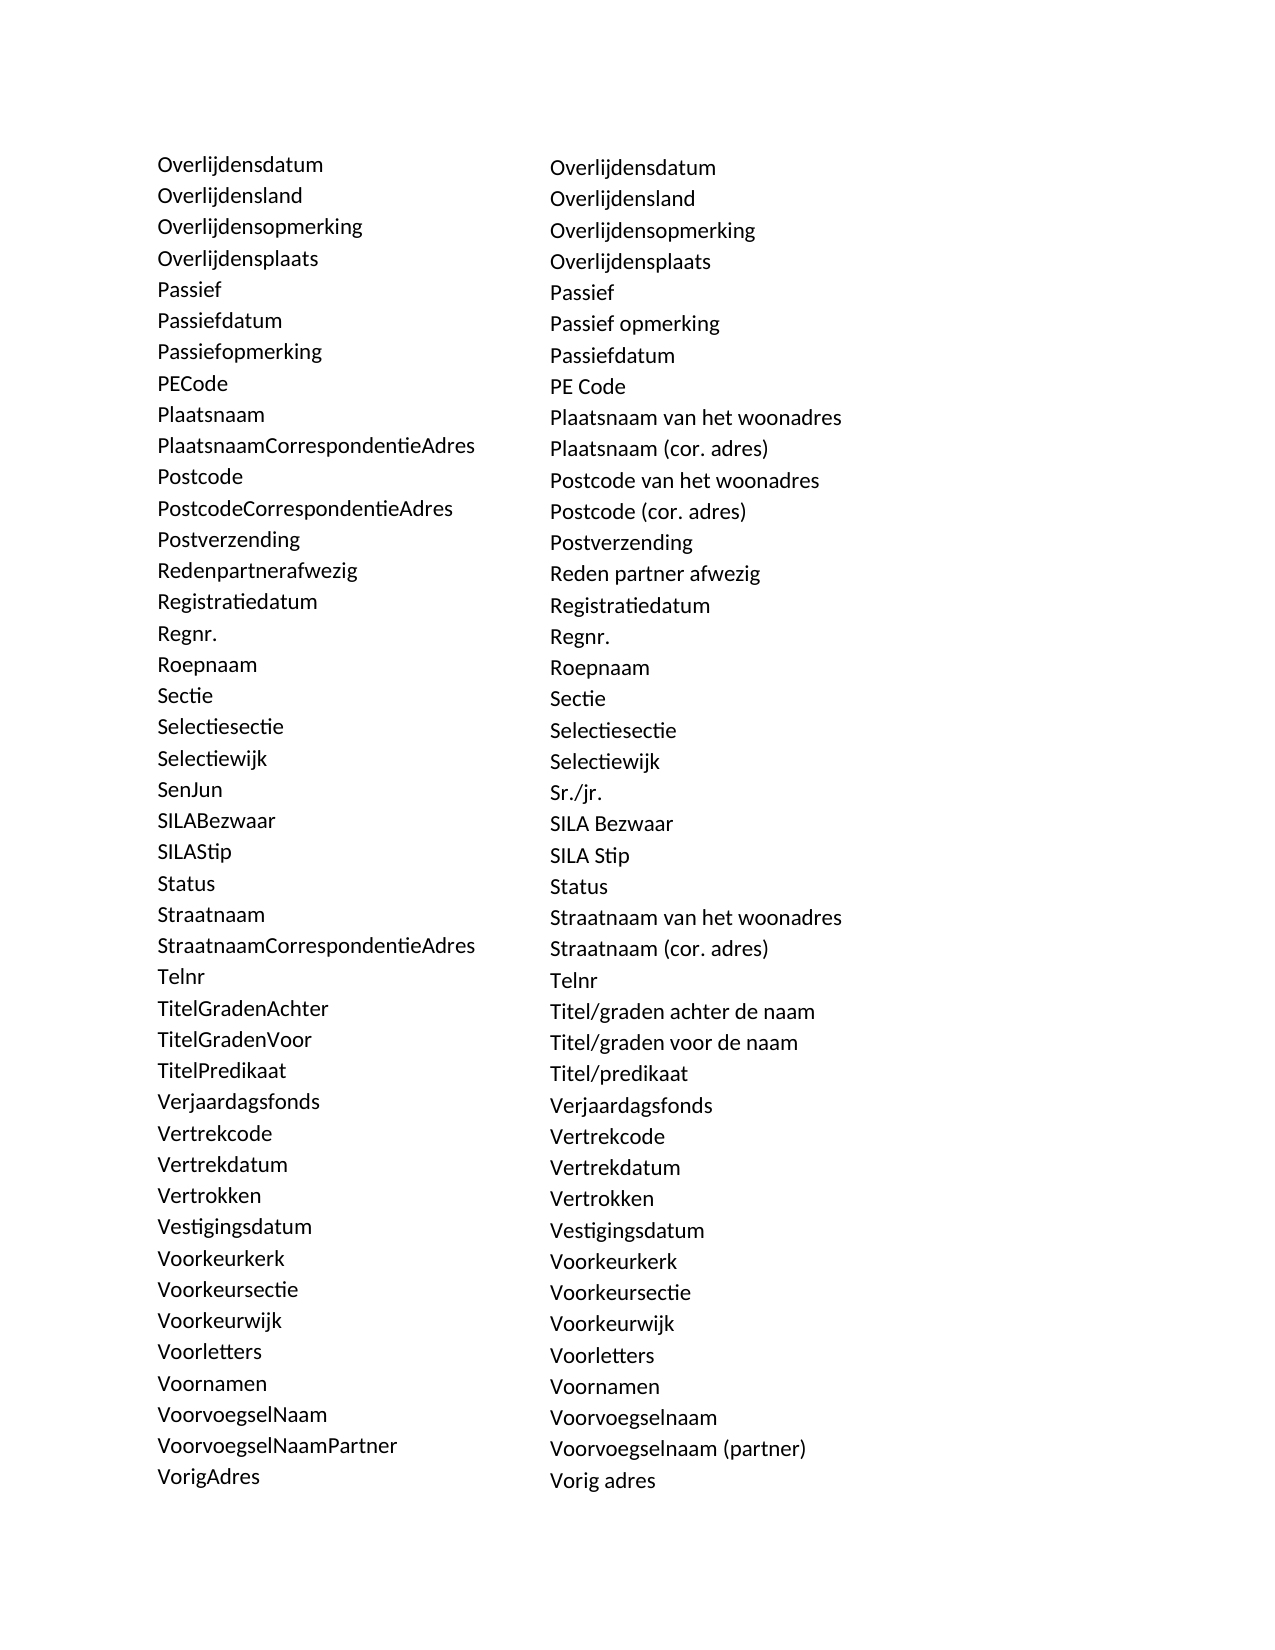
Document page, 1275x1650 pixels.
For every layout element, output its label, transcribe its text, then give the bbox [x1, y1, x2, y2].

table_cell VoorvoegselNaamPartner [150, 1431, 543, 1462]
table_cell Passiefdatum [543, 338, 1139, 369]
table_cell Sr./jr. [543, 775, 1139, 806]
table_cell SILA Stip [543, 838, 1139, 869]
table_cell Voornamen [543, 1369, 1139, 1400]
table_cell Postcode [150, 463, 543, 494]
table_cell Titel/graden achter de naam [543, 994, 1139, 1025]
table_cell Sectie [543, 681, 1139, 712]
table_cell Postverzending [543, 525, 1139, 556]
table_cell SILAStip [150, 838, 543, 869]
table_cell Overlijdensplaats [543, 244, 1139, 275]
table_cell Straatnaam van het woonadres [543, 900, 1139, 931]
table_cell Vertrekcode [150, 1119, 543, 1150]
table_cell Registratiedatum [543, 588, 1139, 619]
table_cell TitelPredikaat [150, 1056, 543, 1087]
table_cell Sectie [150, 681, 543, 712]
table_cell Overlijdensland [543, 181, 1139, 212]
table_cell Status [543, 869, 1139, 900]
table_cell Plaatsnaam (cor. adres) [543, 431, 1139, 462]
table_cell Vestigingsdatum [543, 1213, 1139, 1244]
table_cell Voorkeurwijk [150, 1306, 543, 1337]
table_cell Vestigingsdatum [150, 1213, 543, 1244]
table_cell Vertrekcode [543, 1119, 1139, 1150]
table_cell Overlijdensland [150, 181, 543, 212]
table_cell Straatnaam (cor. adres) [543, 931, 1139, 962]
table_cell Plaatsnaam [150, 400, 543, 431]
table_cell Verjaardagsfonds [543, 1088, 1139, 1119]
table_cell Vertrekdatum [150, 1150, 543, 1181]
table_cell Straatnaam [150, 900, 543, 931]
table_cell Registratiedatum [150, 588, 543, 619]
table_cell Vertrokken [150, 1181, 543, 1212]
table_cell StraatnaamCorrespondentieAdres [150, 931, 543, 962]
table_cell Selectiewijk [543, 744, 1139, 775]
table_cell Voorkeursectie [543, 1275, 1139, 1306]
table_cell SenJun [150, 775, 543, 806]
table_cell VorigAdres [150, 1463, 543, 1494]
table_cell Reden partner afwezig [543, 556, 1139, 587]
table_cell Roepnaam [543, 650, 1139, 681]
table_cell VoorvoegselNaam [150, 1400, 543, 1431]
table_cell SILA Bezwaar [543, 806, 1139, 837]
table_cell Verjaardagsfonds [150, 1088, 543, 1119]
table_cell Voornamen [150, 1369, 543, 1400]
table_cell Passief [150, 275, 543, 306]
table_cell Overlijdensdatum [543, 150, 1139, 181]
table_cell Regnr. [150, 619, 543, 650]
table_cell Passief opmerking [543, 306, 1139, 337]
table_cell Vertrokken [543, 1181, 1139, 1212]
table_cell Plaatsnaam van het woonadres [543, 400, 1139, 431]
table_cell Overlijdensdatum [150, 150, 543, 181]
table_cell SILABezwaar [150, 806, 543, 837]
table_cell Titel/predikaat [543, 1056, 1139, 1087]
table_cell Telnr [150, 963, 543, 994]
table_cell TitelGradenVoor [150, 1025, 543, 1056]
table_cell Regnr. [543, 619, 1139, 650]
table_cell Postcode (cor. adres) [543, 494, 1139, 525]
table_cell Telnr [543, 963, 1139, 994]
table_cell Passief [543, 275, 1139, 306]
table_cell Overlijdensopmerking [150, 213, 543, 244]
table_cell Selectiesectie [543, 713, 1139, 744]
table_cell Postcode van het woonadres [543, 463, 1139, 494]
table_cell Vorig adres [543, 1463, 1139, 1494]
table_cell Voorkeurkerk [543, 1244, 1139, 1275]
table_cell Voorkeursectie [150, 1275, 543, 1306]
table_cell Redenpartnerafwezig [150, 556, 543, 587]
table_cell Vertrekdatum [543, 1150, 1139, 1181]
table_cell Roepnaam [150, 650, 543, 681]
table_cell Selectiewijk [150, 744, 543, 775]
table_cell Passiefopmerking [150, 338, 543, 369]
table_cell Titel/graden voor de naam [543, 1025, 1139, 1056]
table_cell PECode [150, 369, 543, 400]
table_cell Overlijdensplaats [150, 244, 543, 275]
table_cell PlaatsnaamCorrespondentieAdres [150, 431, 543, 462]
table_cell PostcodeCorrespondentieAdres [150, 494, 543, 525]
table_cell Voorvoegselnaam (partner) [543, 1431, 1139, 1462]
table_cell Voorletters [543, 1338, 1139, 1369]
table_cell Voorkeurwijk [543, 1306, 1139, 1337]
table_cell Voorvoegselnaam [543, 1400, 1139, 1431]
table_cell Passiefdatum [150, 306, 543, 337]
table_cell TitelGradenAchter [150, 994, 543, 1025]
table_cell Selectiesectie [150, 713, 543, 744]
table_cell Postverzending [150, 525, 543, 556]
table_cell Voorletters [150, 1338, 543, 1369]
table_cell Overlijdensopmerking [543, 213, 1139, 244]
table_cell Status [150, 869, 543, 900]
table_cell Voorkeurkerk [150, 1244, 543, 1275]
table_cell PE Code [543, 369, 1139, 400]
